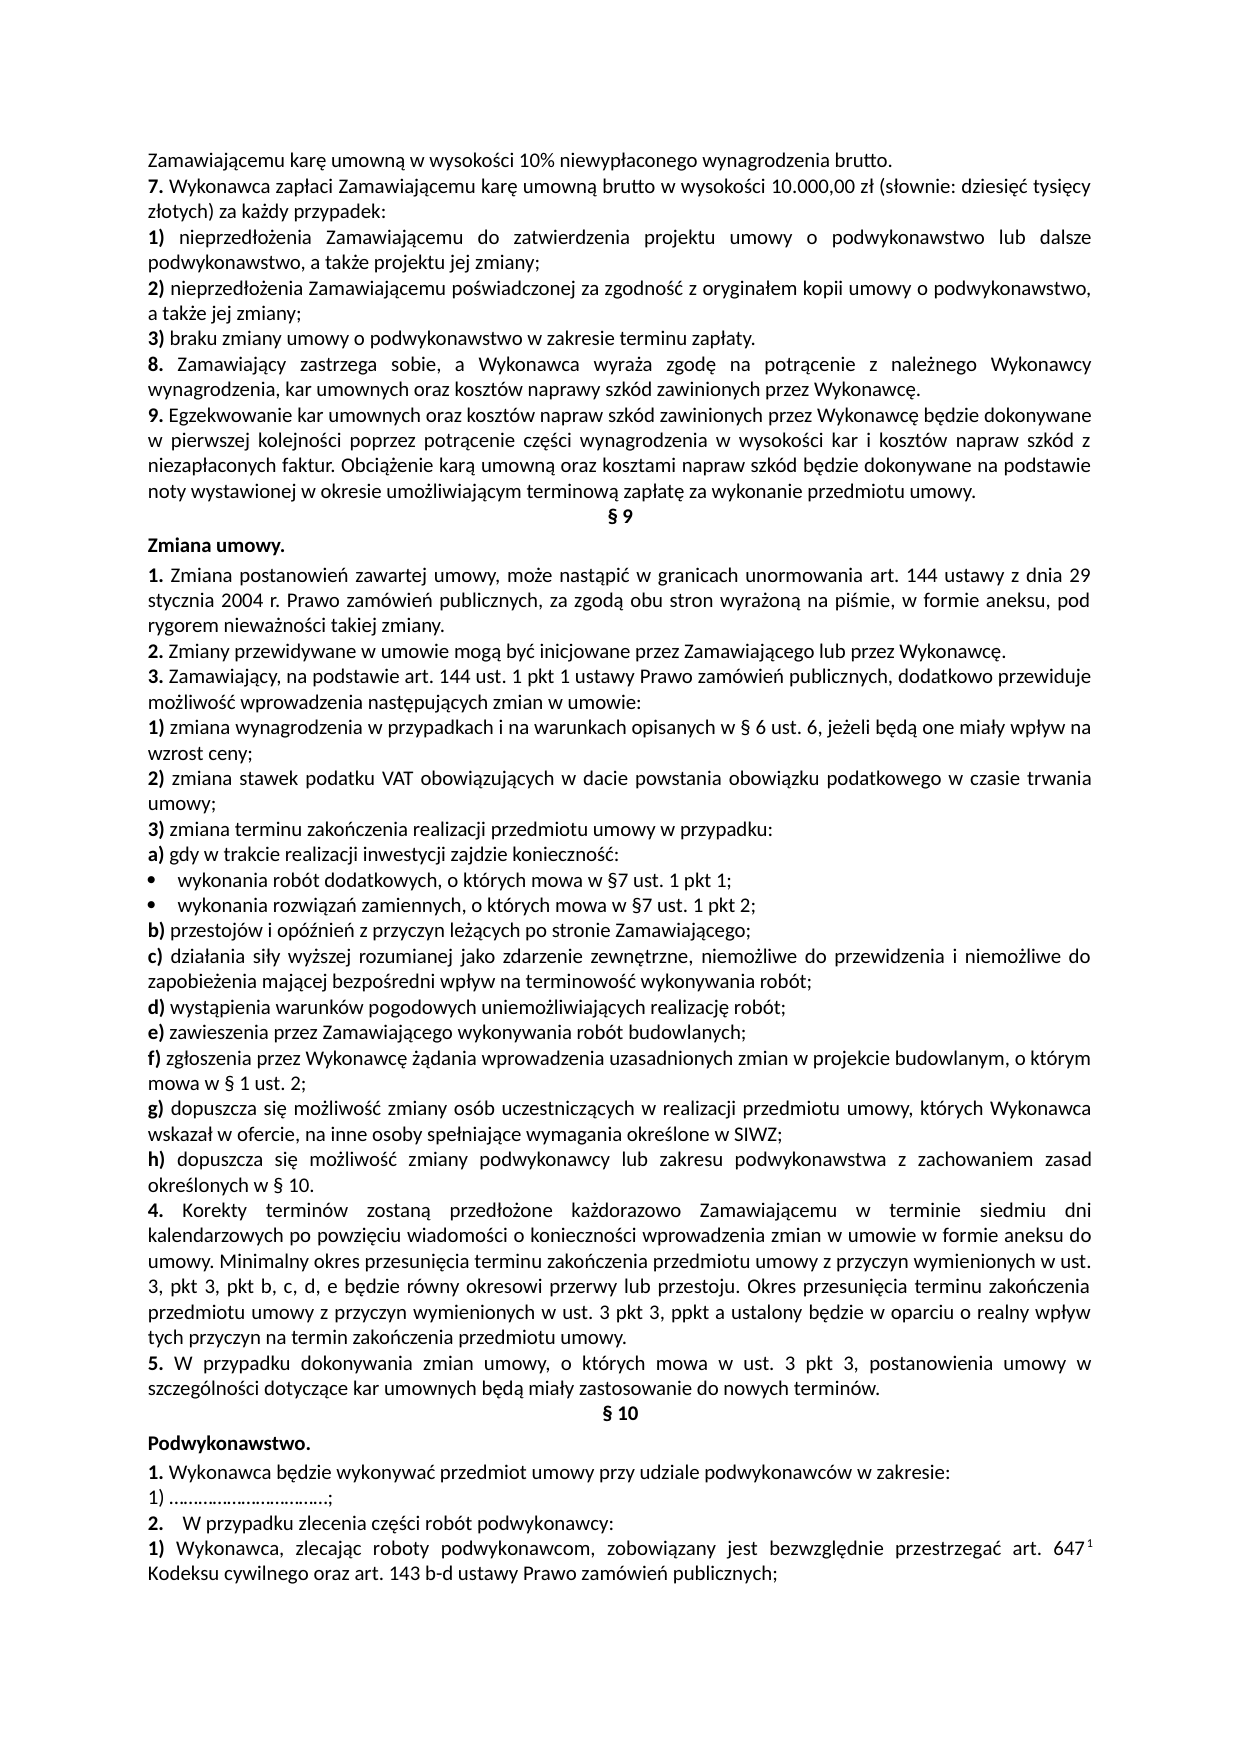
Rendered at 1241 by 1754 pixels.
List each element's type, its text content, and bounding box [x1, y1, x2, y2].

text b) przestojów i opóźnień z przyczyn leżących po stronie Zamawiającego; [148, 918, 1093, 943]
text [148, 148, 1093, 173]
text 1) nieprzedłożenia Zamawiającemu do zatwierdzenia projektu umowy o podwykonawstwo lub dalsze podwykonawstwo, a także projektu jej zmiany; [148, 224, 1093, 275]
text 2) nieprzedłożenia Zamawiającemu poświadczonej za zgodność z oryginałem kopii umowy o podwykonawstwo, a także jej zmiany; [148, 275, 1093, 326]
text Zmiana umowy. [148, 533, 1093, 558]
text 2. W przypadku zlecenia części robót podwykonawcy: [148, 1510, 1093, 1535]
text g) dopuszcza się możliwość zmiany osób uczestniczących w realizacji przedmiotu umowy, których Wykonawca wskazał w ofercie, na inne osoby spełniające wymagania określone w SIWZ; [148, 1096, 1093, 1146]
text h) dopuszcza się możliwość zmiany podwykonawcy lub zakresu podwykonawstwa z zachowaniem zasad określonych w § 10. [148, 1146, 1093, 1197]
list wykonania robót dodatkowych, o których mowa w §7 ust. 1 pkt 1; [148, 867, 1093, 892]
text 7. Wykonawca zapłaci Zamawiającemu karę umowną brutto w wysokości 10.000,00 zł (słownie: dziesięć tysięcy złotych) za każdy przypadek: [148, 173, 1093, 224]
text 3) braku zmiany umowy o podwykonawstwo w zakresie terminu zapłaty. [148, 326, 1093, 351]
text 8. Zamawiający zastrzega sobie, a Wykonawca wyraża zgodę na potrącenie z należnego Wykonawcy wynagrodzenia, kar umownych oraz kosztów naprawy szkód zawinionych przez Wykonawcę. [148, 351, 1093, 402]
text f) zgłoszenia przez Wykonawcę żądania wprowadzenia uzasadnionych zmian w projekcie budowlanym, o którym mowa w § 1 ust. 2; [148, 1045, 1093, 1096]
text § 9 [148, 503, 1093, 529]
text 4. Korekty terminów zostaną przedłożone każdorazowo Zamawiającemu w terminie siedmiu dni kalendarzowych po powzięciu wiadomości o konieczności wprowadzenia zmian w umowie w formie aneksu do umowy. Minimalny okres przesunięcia terminu zakończenia przedmiotu umowy z przyczyn wymienionych w ust. 3, pkt 3, pkt b, c, d, e będzie równy okresowi przerwy lub przestoju. Okres przesunięcia terminu zakończenia przedmiotu umowy z przyczyn wymienionych w ust. 3 pkt 3, ppkt a ustalony będzie w oparciu o realny wpływ tych przyczyn na termin zakończenia przedmiotu umowy. [148, 1197, 1093, 1350]
text § 10 [148, 1401, 1093, 1426]
text 3) zmiana terminu zakończenia realizacji przedmiotu umowy w przypadku: [148, 816, 1093, 841]
text 2) zmiana stawek podatku VAT obowiązujących w dacie powstania obowiązku podatkowego w czasie trwania umowy; [148, 765, 1093, 816]
text 3. Zamawiający, na podstawie art. 144 ust. 1 pkt 1 ustawy Prawo zamówień publicznych, dodatkowo przewiduje możliwość wprowadzenia następujących zmian w umowie: [148, 663, 1093, 714]
text 5. W przypadku dokonywania zmian umowy, o których mowa w ust. 3 pkt 3, postanowienia umowy w szczególności dotyczące kar umownych będą miały zastosowanie do nowych terminów. [148, 1350, 1093, 1401]
text 1) ……………………………; [148, 1484, 1093, 1510]
text 2. Zmiany przewidywane w umowie mogą być inicjowane przez Zamawiającego lub przez Wykonawcę. [148, 638, 1093, 663]
text 1. Wykonawca będzie wykonywać przedmiot umowy przy udziale podwykonawców w zakresie: [148, 1459, 1093, 1484]
text 1. Zmiana postanowień zawartej umowy, może nastąpić w granicach unormowania art. 144 ustawy z dnia 29 stycznia 2004 r. Prawo zamówień publicznych, za zgodą obu stron wyrażoną na piśmie, w formie aneksu, pod rygorem nieważności takiej zmiany. [148, 562, 1093, 638]
text d) wystąpienia warunków pogodowych uniemożliwiających realizację robót; [148, 994, 1093, 1019]
text 1) zmiana wynagrodzenia w przypadkach i na warunkach opisanych w § 6 ust. 6, jeżeli będą one miały wpływ na wzrost ceny; [148, 714, 1093, 765]
text c) działania siły wyższej rozumianej jako zdarzenie zewnętrzne, niemożliwe do przewidzenia i niemożliwe do zapobieżenia mającej bezpośredni wpływ na terminowość wykonywania robót; [148, 943, 1093, 994]
text 1) Wykonawca, zlecając roboty podwykonawcom, zobowiązany jest bezwzględnie przestrzegać art. 6471 Kodeksu cywilnego oraz art. 143 b-d ustawy Prawo zamówień publicznych; [148, 1535, 1093, 1586]
list wykonania rozwiązań zamiennych, o których mowa w §7 ust. 1 pkt 2; [148, 892, 1093, 918]
text e) zawieszenia przez Zamawiającego wykonywania robót budowlanych; [148, 1019, 1093, 1045]
text a) gdy w trakcie realizacji inwestycji zajdzie konieczność: [148, 841, 1093, 867]
text Podwykonawstwo. [148, 1430, 1093, 1455]
text 9. Egzekwowanie kar umownych oraz kosztów napraw szkód zawinionych przez Wykonawcę będzie dokonywane w pierwszej kolejności poprzez potrącenie części wynagrodzenia w wysokości kar i kosztów napraw szkód z niezapłaconych faktur. Obciążenie karą umowną oraz kosztami napraw szkód będzie dokonywane na podstawie noty wystawionej w okresie umożliwiającym terminową zapłatę za wykonanie przedmiotu umowy. [148, 402, 1093, 503]
